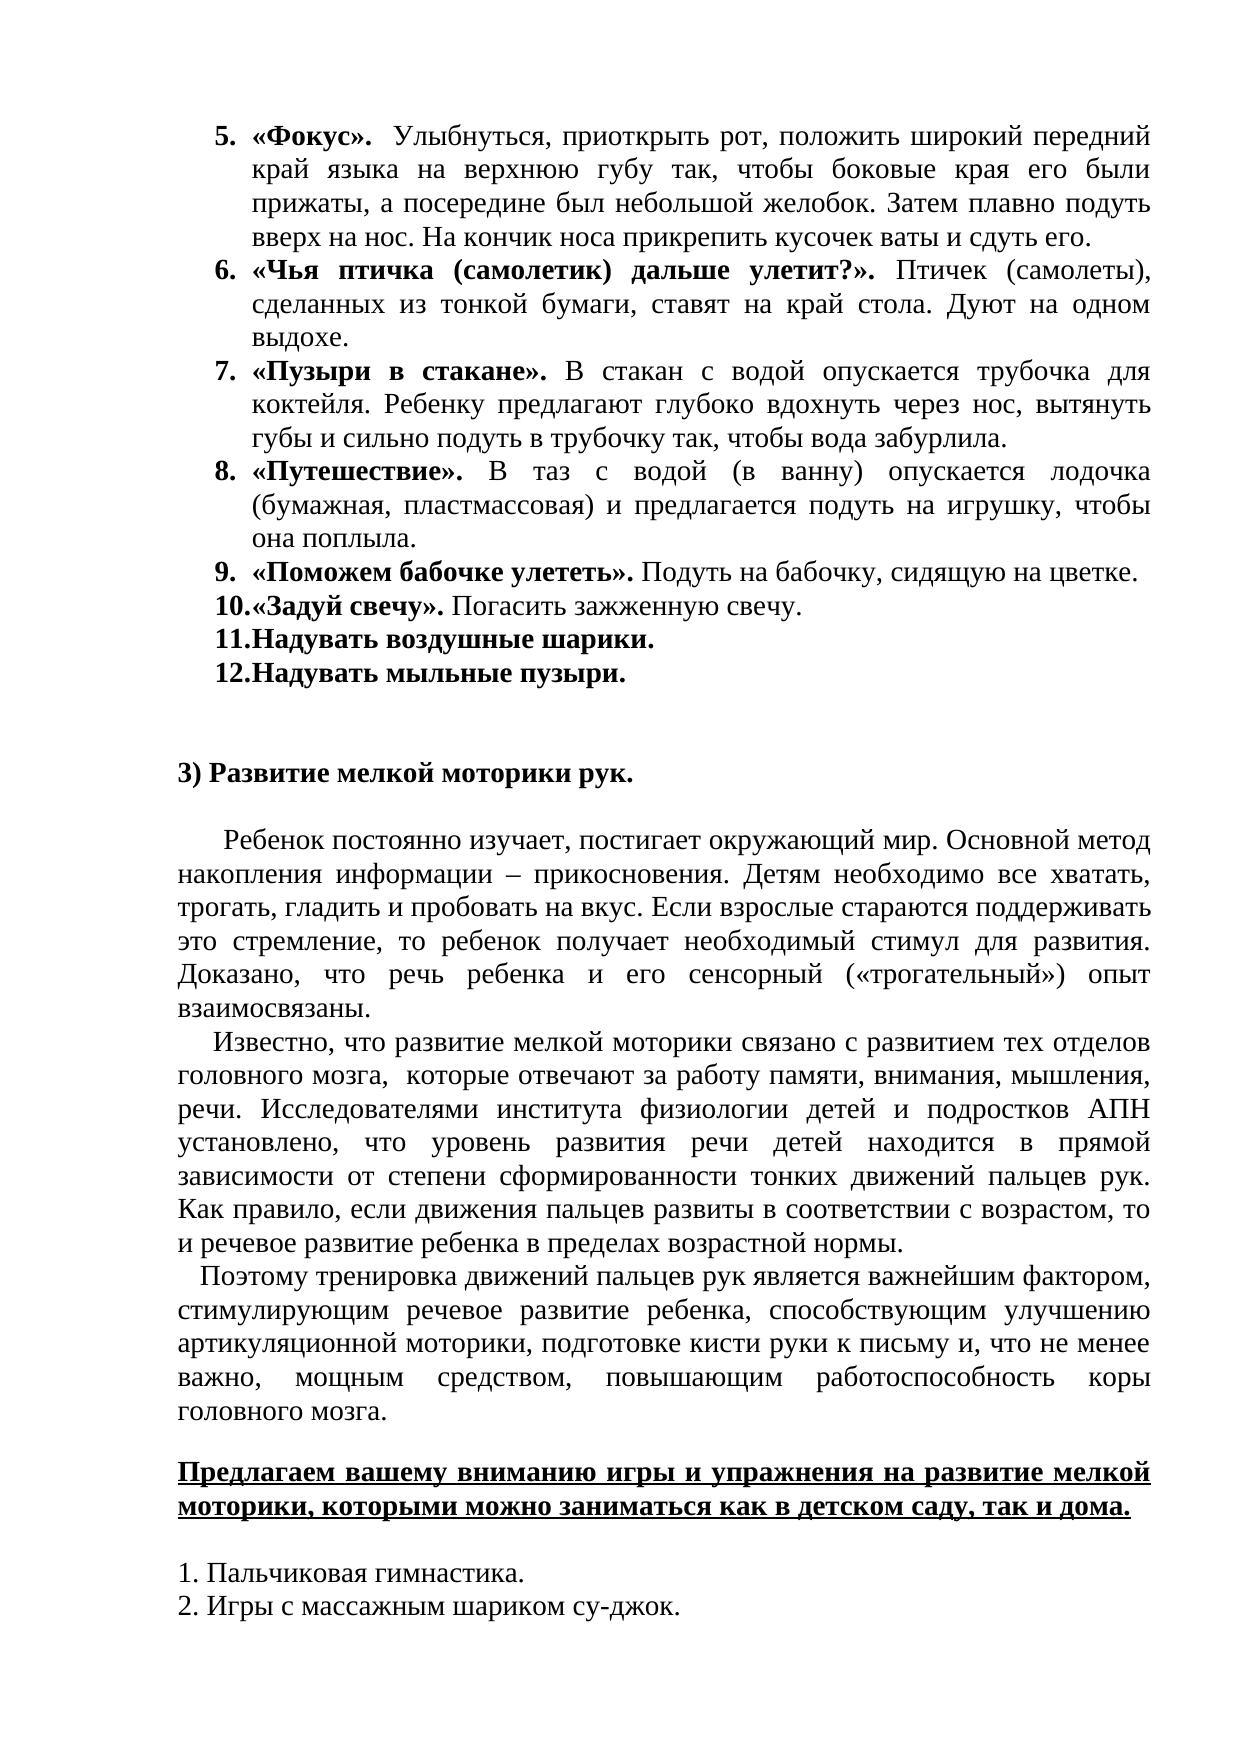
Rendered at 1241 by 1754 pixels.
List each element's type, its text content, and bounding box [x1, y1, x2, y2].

text Предлагаем вашему вниманию игры и упражнения на развитие мелкой моторики, которыми можно заниматься как в детском саду, так и дома. [177, 1454, 1152, 1521]
text 1. Пальчиковая гимнастика. [177, 1555, 1152, 1588]
list Надувать воздушные шарики. [214, 621, 1152, 655]
text Ребенок постоянно изучает, постигает окружающий мир. Основной метод накопления информации – прикосновения. Детям необходимо все хватать, трогать, гладить и пробовать на вкус. Если взрослые стараются поддерживать это стремление, то ребенок получает необходимый стимул для развития. Доказано, что речь ребенка и его сенсорный («трогательный») опыт взаимосвязаны. [177, 822, 1152, 1024]
list «Задуй свечу». Погасить зажженную свечу. [214, 588, 1152, 621]
list «Путешествие». В таз с водой (в ванну) опускается лодочка (бумажная, пластмассовая) и предлагается подуть на игрушку, чтобы она поплыла. [214, 453, 1152, 554]
text 3) Развитие мелкой моторики рук. [177, 755, 1152, 789]
list «Пузыри в стакане». В стакан с водой опускается трубочка для коктейля. Ребенку предлагают глубоко вдохнуть через нос, вытянуть губы и сильно подуть в трубочку так, чтобы вода забурлила. [214, 353, 1152, 453]
text Известно, что развитие мелкой моторики связано с развитием тех отделов головного мозга, которые отвечают за работу памяти, внимания, мышления, речи. Исследователями института физиологии детей и подростков АПН установлено, что уровень развития речи детей находится в прямой зависимости от степени сформированности тонких движений пальцев рук. Как правило, если движения пальцев развиты в соответствии с возрастом, то и речевое развитие ребенка в пределах возрастной нормы. [177, 1024, 1152, 1258]
list «Поможем бабочке улететь». Подуть на бабочку, сидящую на цветке. [214, 554, 1152, 588]
list «Фокус». Улыбнуться, приоткрыть рот, положить широкий передний край языка на верхнюю губу так, чтобы боковые края его были прижаты, а посередине был небольшой желобок. Затем плавно подуть вверх на нос. На кончик носа прикрепить кусочек ваты и сдуть его. [214, 118, 1152, 252]
list Надувать мыльные пузыри. [214, 655, 1152, 688]
text 2. Игры с массажным шариком су-джок. [177, 1588, 1152, 1622]
list «Чья птичка (самолетик) дальше улетит?». Птичек (самолеты), сделанных из тонкой бумаги, ставят на край стола. Дуют на одном выдохе. [214, 252, 1152, 353]
text Поэтому тренировка движений пальцев рук является важнейшим фактором, стимулирующим речевое развитие ребенка, способствующим улучшению артикуляционной моторики, подготовке кисти руки к письму и, что не менее важно, мощным средством, повышающим работоспособность коры головного мозга. [177, 1258, 1152, 1426]
